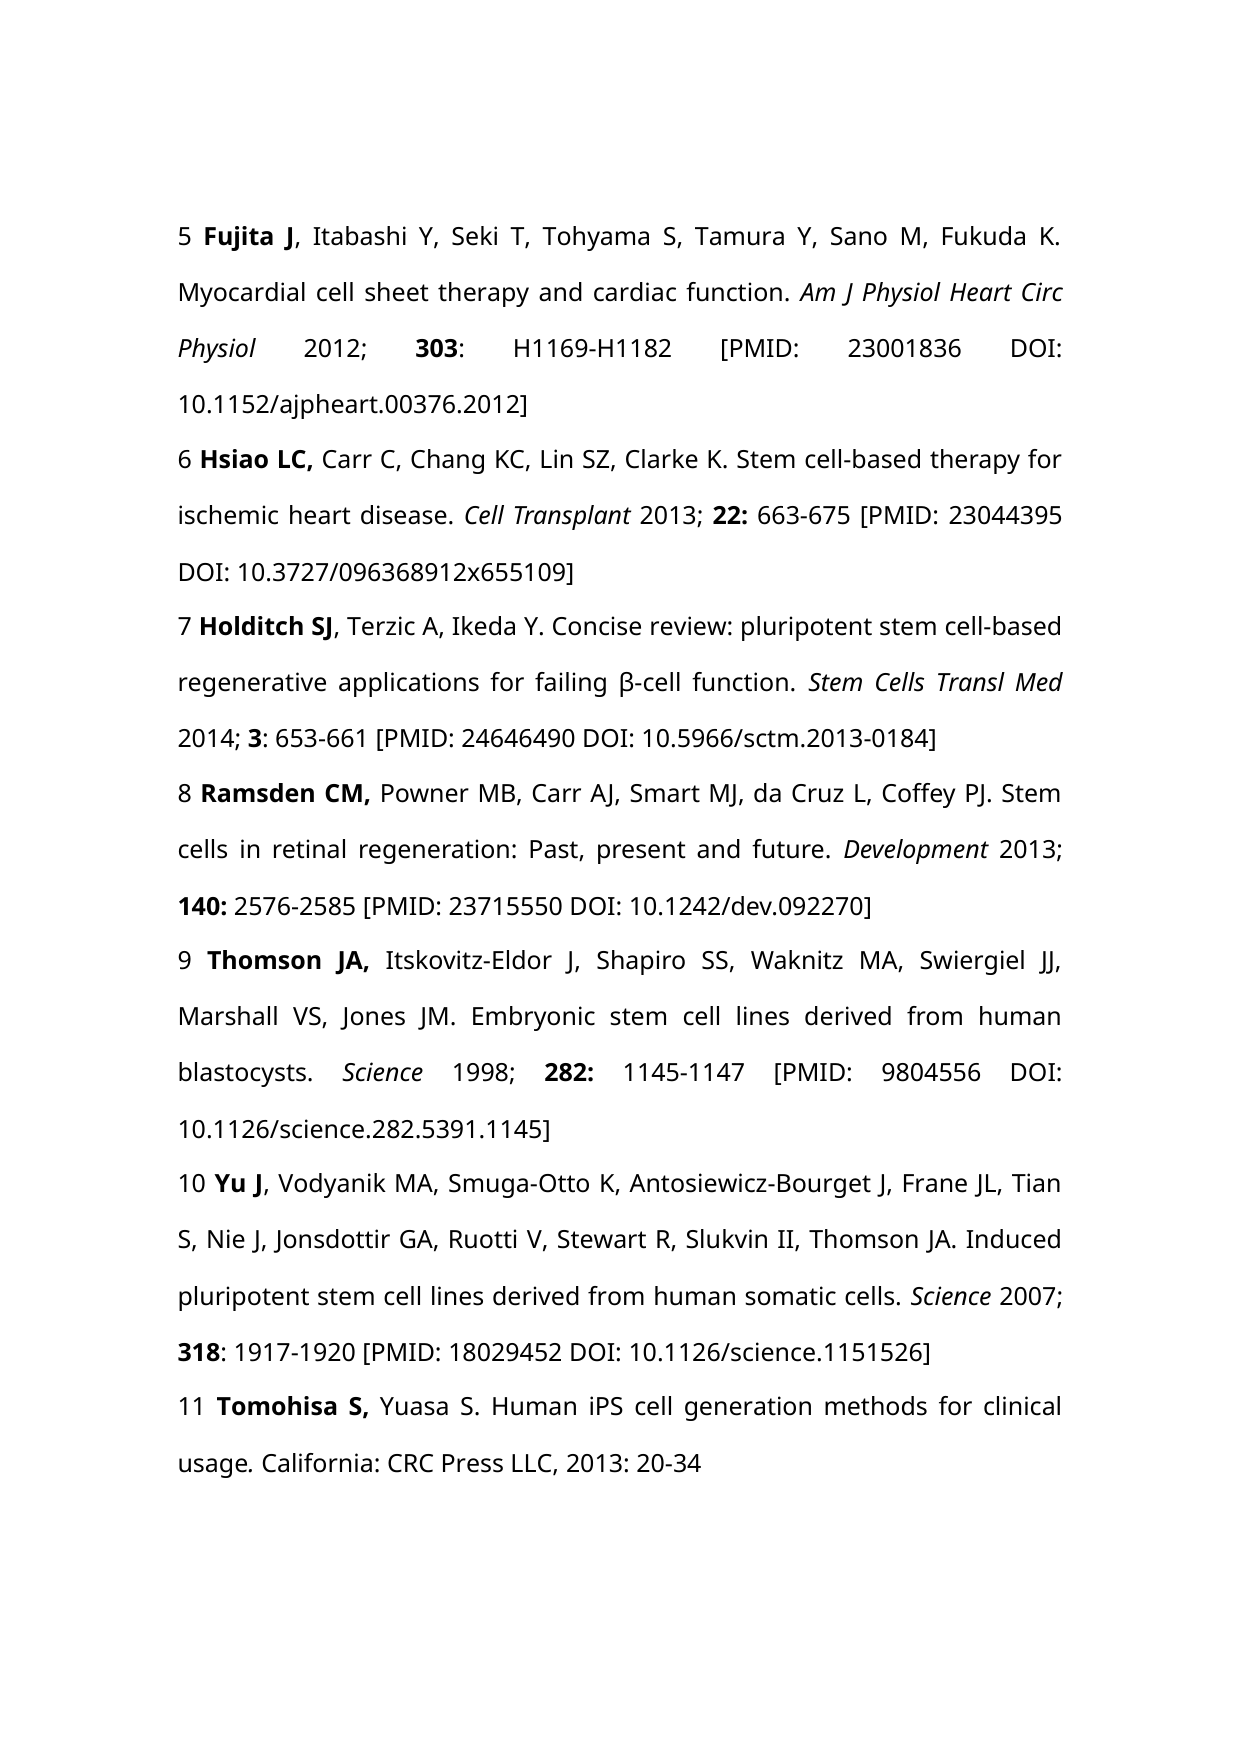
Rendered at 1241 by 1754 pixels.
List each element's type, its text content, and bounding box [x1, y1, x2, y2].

text 7 Holditch SJ, Terzic A, Ikeda Y. Concise review: pluripotent stem cell-based regenerative applications for failing β-cell function. Stem Cells Transl Med 2014; 3: 653-661 [PMID: 24646490 DOI: 10.5966/sctm.2013-0184] [177, 607, 1063, 757]
text 11 Tomohisa S, Yuasa S. Human iPS cell generation methods for clinical usage. California: CRC Press LLC, 2013: 20-34 [177, 1387, 1063, 1481]
text 6 Hsiao LC, Carr C, Chang KC, Lin SZ, Clarke K. Stem cell-based therapy for ischemic heart disease. Cell Transplant 2013; 22: 663-675 [PMID: 23044395 DOI: 10.3727/096368912x655109] [177, 440, 1063, 590]
text 9 Thomson JA, Itskovitz-Eldor J, Shapiro SS, Waknitz MA, Swiergiel JJ, Marshall VS, Jones JM. Embryonic stem cell lines derived from human blastocysts. Science 1998; 282: 1145-1147 [PMID: 9804556 DOI: 10.1126/science.282.5391.1145] [177, 941, 1063, 1147]
text 8 Ramsden CM, Powner MB, Carr AJ, Smart MJ, da Cruz L, Coffey PJ. Stem cells in retinal regeneration: Past, present and future. Development 2013; 140: 2576-2585 [PMID: 23715550 DOI: 10.1242/dev.092270] [177, 774, 1063, 924]
text 10 Yu J, Vodyanik MA, Smuga-Otto K, Antosiewicz-Bourget J, Frane JL, Tian S, Nie J, Jonsdottir GA, Ruotti V, Stewart R, Slukvin II, Thomson JA. Induced pluripotent stem cell lines derived from human somatic cells. Science 2007; 318: 1917-1920 [PMID: 18029452 DOI: 10.1126/science.1151526] [177, 1164, 1063, 1370]
text 5 Fujita J, Itabashi Y, Seki T, Tohyama S, Tamura Y, Sano M, Fukuda K. Myocardial cell sheet therapy and cardiac function. Am J Physiol Heart Circ Physiol 2012; 303: H1169-H1182 [PMID: 23001836 DOI: 10.1152/ajpheart.00376.2012] [177, 217, 1063, 423]
